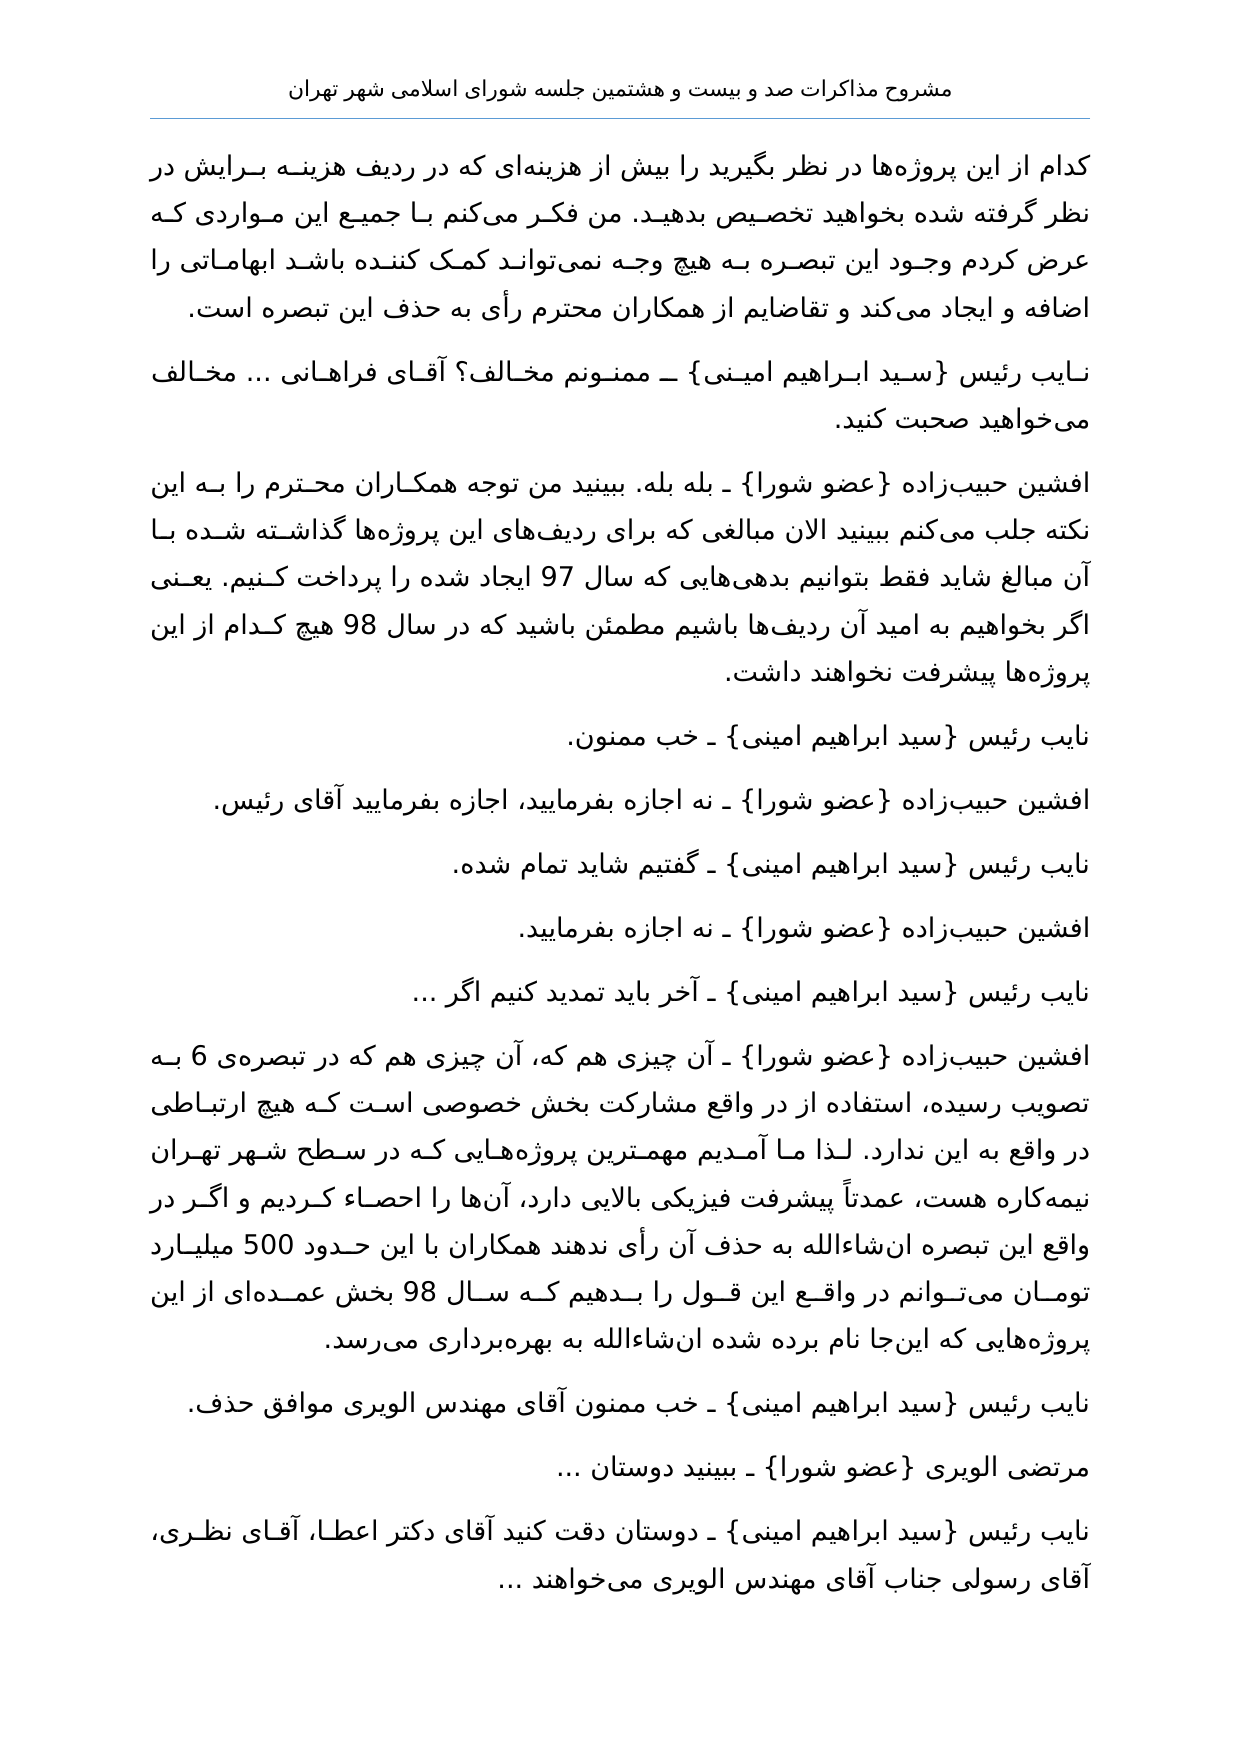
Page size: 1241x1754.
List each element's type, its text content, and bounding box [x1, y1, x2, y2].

text نایب رئیس {سید ابراهیم امینی} ـ دوستان دقت کنید آقای دکتر اعطا، آقای نظری، آقای رسولی جناب آقای مهندس الویری می‌خواهند ... [150, 1516, 1090, 1594]
text نایب رئیس {سید ابراهیم امینی} ـ گفتیم شاید تمام شده. [150, 848, 1090, 880]
text افشین حبیب‌زاده {عضو شورا} ـ بله بله. ببینید من توجه همکاران محترم را به این نکته جلب می‌کنم ببینید الان مبالغی که برای ردیف‌های این پروژه‌ها گذاشته شده با آن مبالغ شاید فقط بتوانیم بدهی‌هایی که سال 97 ایجاد شده را پرداخت کنیم. یعنی اگر بخواهیم به امید آن ردیف‌ها باشیم مطمئن باشید که در سال 98 هیچ کدام از این پروژه‌ها پیشرفت نخواهند داشت. [150, 467, 1090, 688]
text مرتضی الویری {عضو شورا} ـ ببینید دوستان ... [150, 1452, 1090, 1483]
text افشین حبیب‌زاده {عضو شورا} ـ نه اجازه بفرمایید، اجازه بفرمایید آقای رئیس. [150, 784, 1090, 816]
text نایب رئیس {سید ابراهیم امینی} ـ آخر باید تمدید کنیم اگر ... [150, 976, 1090, 1008]
text نایب رئیس {سید ابراهیم امینی} ـ خب ممنون آقای مهندس الویری موافق حذف. [150, 1388, 1090, 1419]
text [150, 150, 1090, 323]
text نایب رئیس {سید ابراهیم امینی} ـ خب ممنون. [150, 720, 1090, 752]
text افشین حبیب‌زاده {عضو شورا} ـ نه اجازه بفرمایید. [150, 912, 1090, 944]
text افشین حبیب‌زاده {عضو شورا} ـ آن چیزی هم که، آن چیزی هم که در تبصره‌ی 6 به تصویب رسیده، استفاده از در واقع مشارکت بخش خصوصی است که هیچ ارتباطی در واقع به این ندارد. لذا ما آمدیم مهمترین پروژه‌هایی که در سطح شهر تهران نیمه‌کاره هست، عمدتاً پیشرفت فیزیکی بالایی دارد، آن‌ها را احصاء کردیم و اگر در واقع این تبصره ان‌شاءالله به حذف آن رأی ندهند همکاران با این حدود 500 میلیارد تومان می‌توانم در واقع این قول را بدهیم که سال 98 بخش عمده‌ای از این پروژه‌هایی که این‌جا نام برده شده ان‌شاءالله به بهره‌برداری می‌رسد. [150, 1040, 1090, 1355]
text نایب رئیس {سید ابراهیم امینی} ـ ممنونم مخالف؟ آقای فراهانی ... مخالف می‌خواهید صحبت کنید. [150, 356, 1090, 435]
